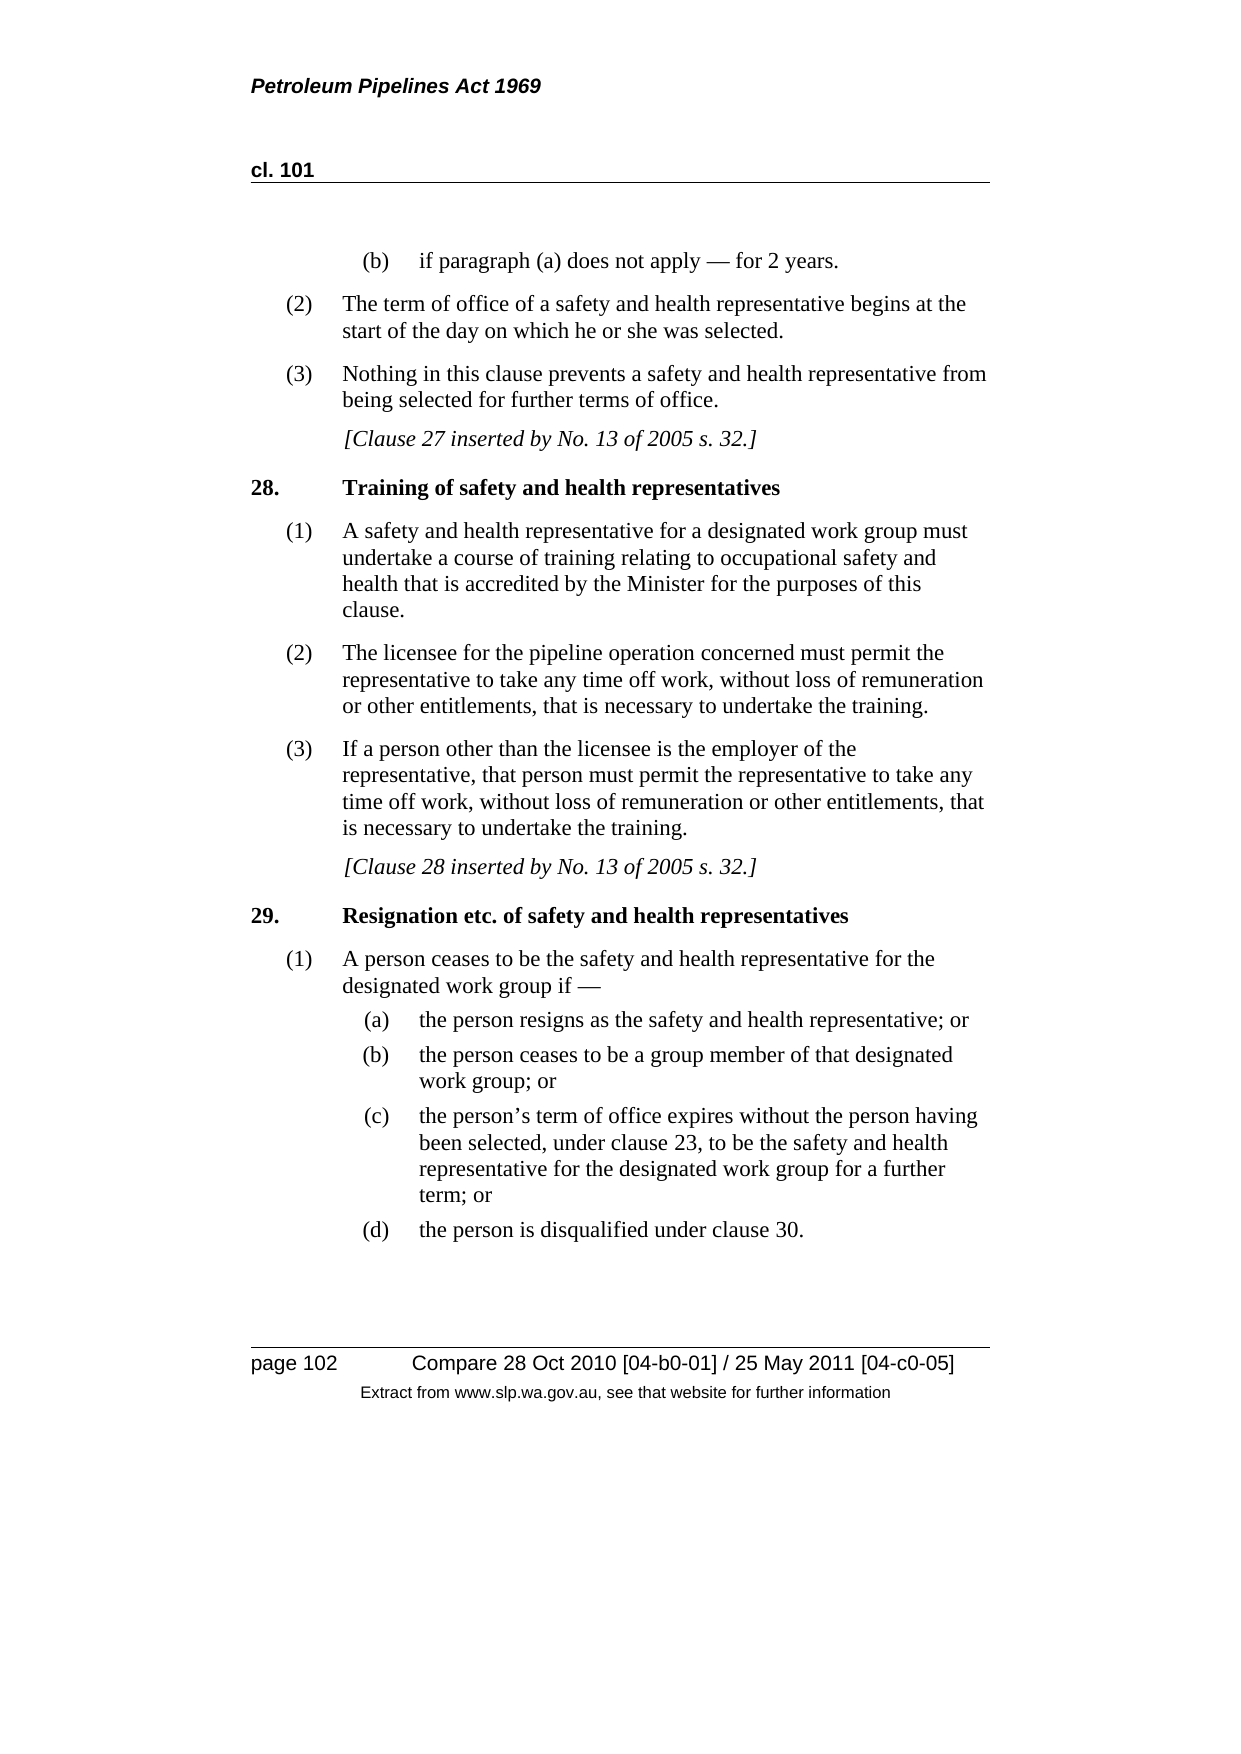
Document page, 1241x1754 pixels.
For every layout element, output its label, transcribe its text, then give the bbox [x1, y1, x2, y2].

text (d) the person is disqualified under clause 30. [251, 1216, 990, 1242]
text (b) if paragraph (a) does not apply — for 2 years. [251, 247, 990, 274]
text [Clause 28 inserted by No. 13 of 2005 s. 32.] [251, 853, 990, 879]
text (b) the person ceases to be a group member of that designated work group; or [251, 1041, 990, 1094]
text [Clause 27 inserted by No. 13 of 2005 s. 32.] [251, 425, 990, 451]
text (a) the person resigns as the safety and health representative; or [251, 1006, 990, 1033]
subtitle 29. Resignation etc. of safety and health representatives [251, 902, 990, 929]
text (c) the person’s term of office expires without the person having been selected, under clause 23, to be the safety and health representative for the designated work group for a further term; or [251, 1102, 990, 1208]
text (3) If a person other than the licensee is the employer of the representative, that person must permit the representative to take any time off work, without loss of remuneration or other entitlements, that is necessary to undertake the training. [251, 735, 990, 841]
subtitle 28. Training of safety and health representatives [251, 474, 990, 501]
text (2) The licensee for the pipeline operation concerned must permit the representative to take any time off work, without loss of remuneration or other entitlements, that is necessary to undertake the training. [251, 639, 990, 718]
text (1) A person ceases to be the safety and health representative for the designated work group if — [251, 945, 990, 998]
text (3) Nothing in this clause prevents a safety and health representative from being selected for further terms of office. [251, 360, 990, 413]
text (2) The term of office of a safety and health representative begins at the start of the day on which he or she was selected. [251, 291, 990, 343]
text (1) A safety and health representative for a designated work group must undertake a course of training relating to occupational safety and health that is accredited by the Minister for the purposes of this clause. [251, 517, 990, 623]
